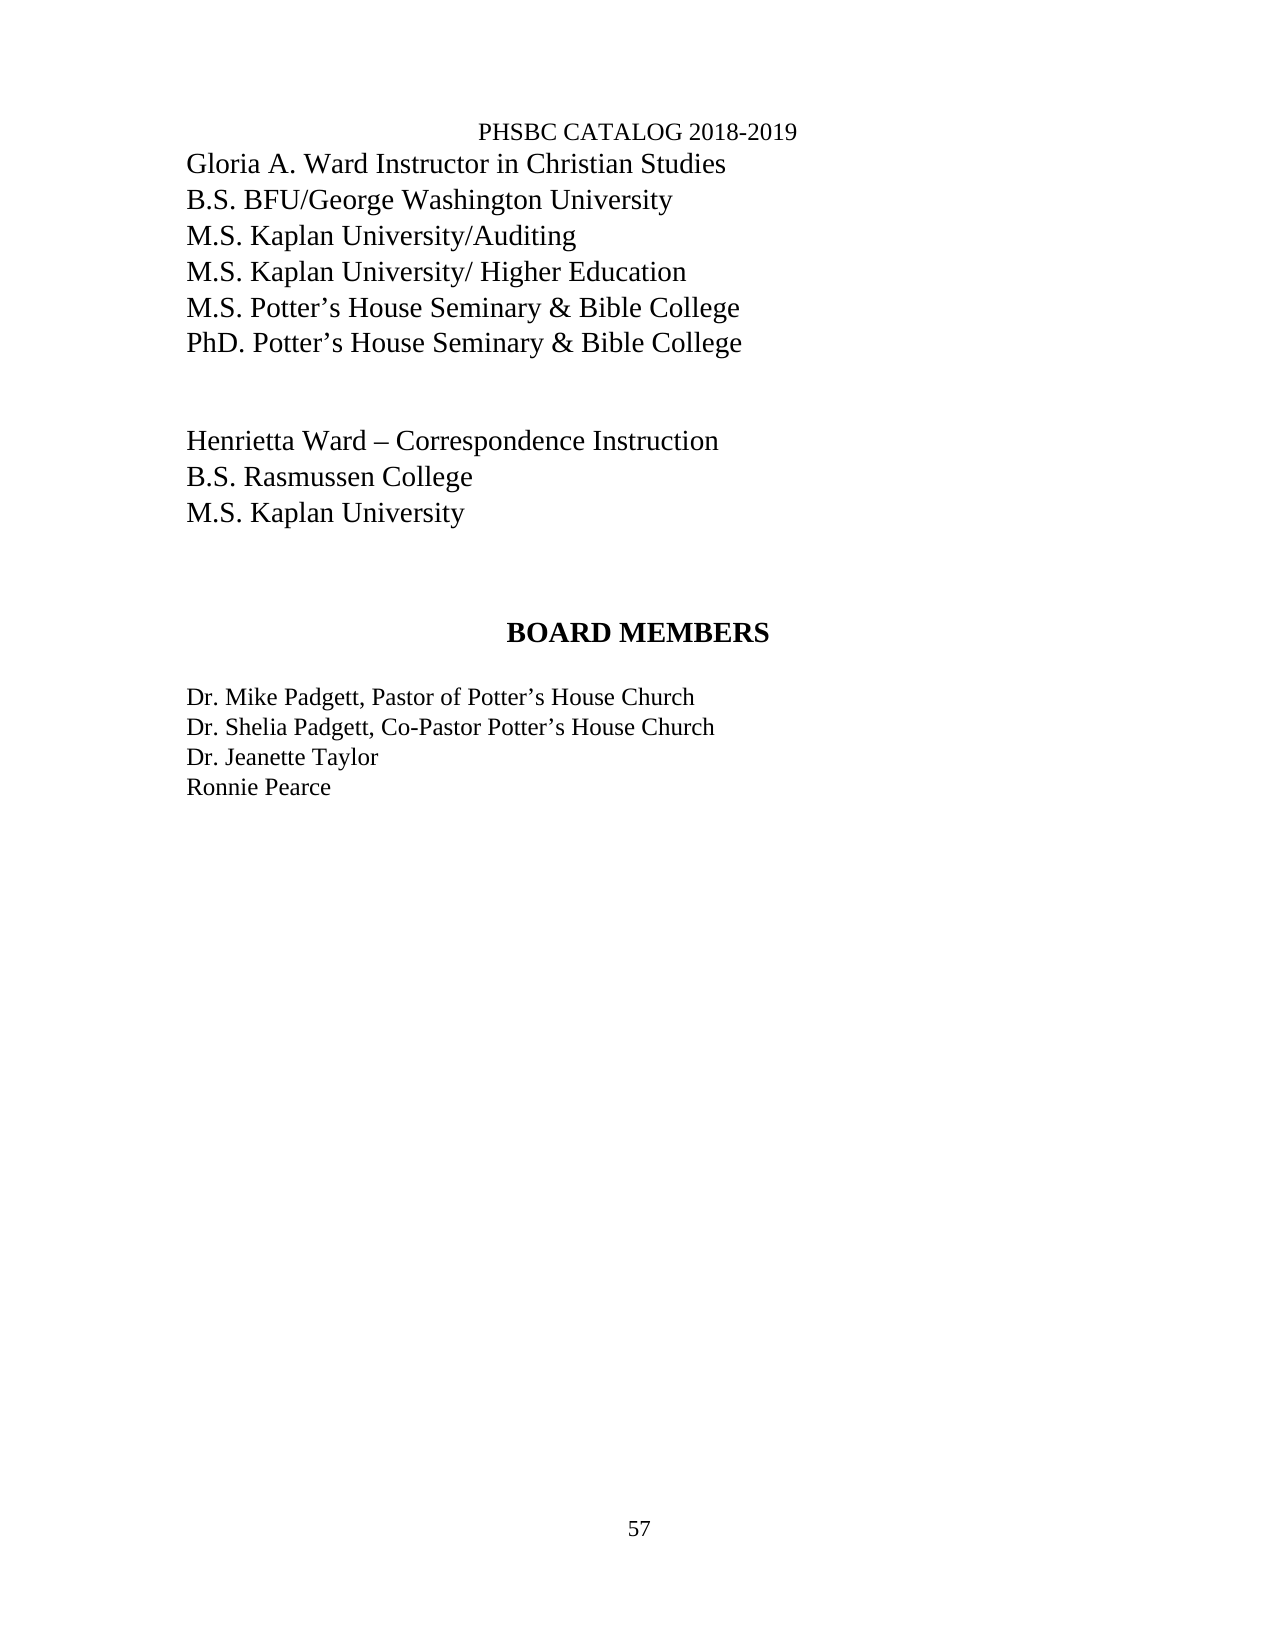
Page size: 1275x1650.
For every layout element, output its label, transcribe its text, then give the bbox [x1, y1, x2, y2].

subtitle M.S. Kaplan University/ Higher Education [186, 254, 1189, 287]
subtitle M.S. Potter’s House Seminary & Bible College PhD. Potter’s House Seminary & Bible College [186, 290, 745, 359]
subtitle B.S. BFU/George Washington University [186, 182, 1189, 215]
subtitle M.S. Kaplan University [186, 495, 1189, 529]
subtitle M.S. Kaplan University/Auditing [186, 218, 1189, 251]
text Ronnie Pearce [186, 772, 1189, 801]
subtitle Henrietta Ward – Correspondence Instruction [186, 423, 1189, 457]
text BOARD MEMBERS [506, 615, 1189, 648]
subtitle B.S. Rasmussen College [186, 459, 1189, 493]
text Dr. Mike Padgett, Pastor of Potter’s House Church Dr. Shelia Padgett, Co-Pastor Potter’s House Church Dr. Jeanette Taylor [186, 682, 717, 771]
subtitle Gloria A. Ward Instructor in Christian Studies [186, 146, 1189, 179]
